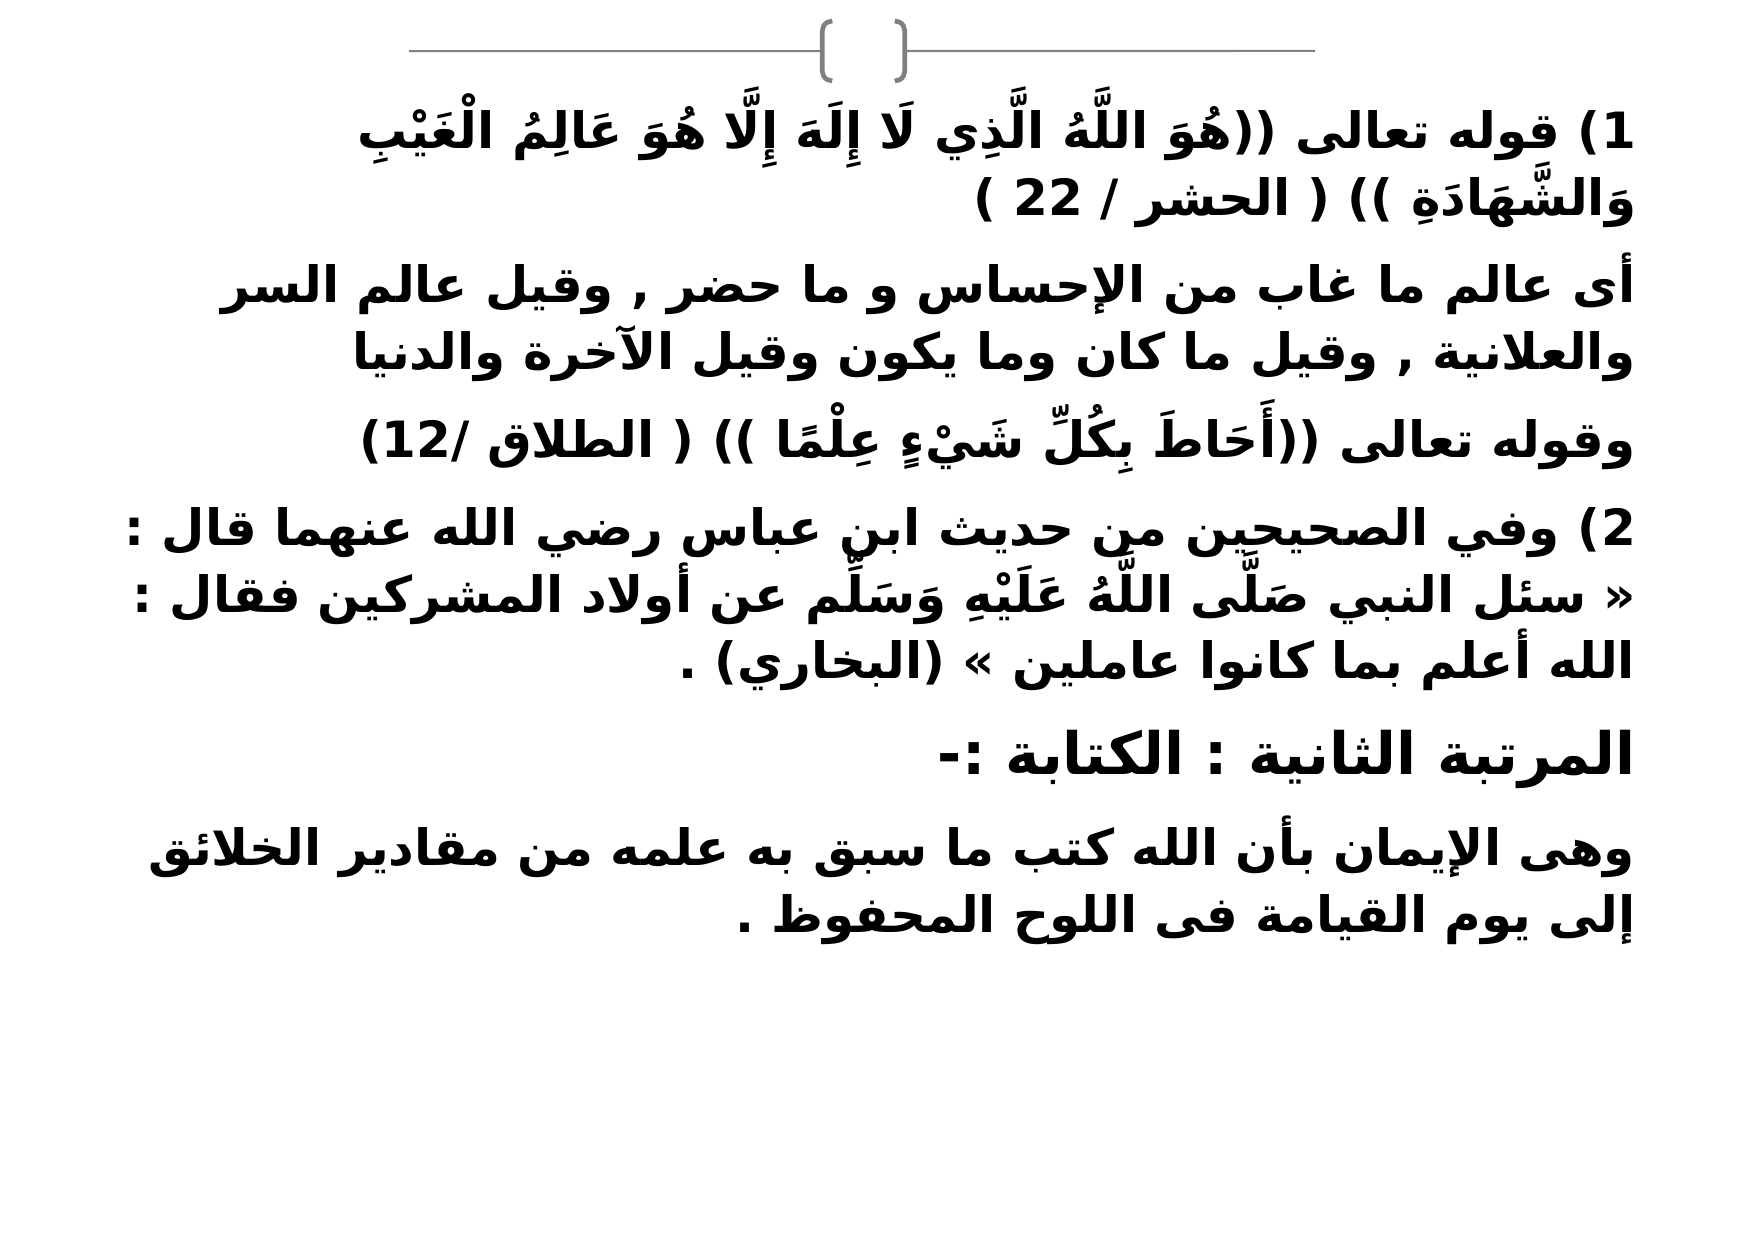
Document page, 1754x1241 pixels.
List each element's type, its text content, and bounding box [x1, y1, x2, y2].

text وهى الإيمان بأن الله كتب ما سبق به علمه من مقادير الخلائق إلى يوم القيامة فى اللوح المحفوظ . [89, 819, 1636, 944]
text وقوله تعالى ((أَحَاطَ بِكُلِّ شَيْءٍ عِلْمًا )) ( الطلاق /12) [89, 411, 1636, 469]
text 2) وفي الصحيحين من حديث ابن عباس رضي الله عنهما قال : « سئل النبي صَلَّى اللَّهُ عَلَيْهِ وَسَلِّم عن أولاد المشركين فقال : الله أعلم بما كانوا عاملين » (البخاري) . [89, 499, 1636, 691]
text أى عالم ما غاب من الإحساس و ما حضر , وقيل عالم السر والعلانية , وقيل ما كان وما يكون وقيل الآخرة والدنيا [89, 256, 1636, 382]
text المرتبة الثانية : الكتابة :- [89, 720, 1636, 788]
text 1) قوله تعالى ((هُوَ اللَّهُ الَّذِي لَا إِلَهَ إِلَّا هُوَ عَالِمُ الْغَيْبِ وَالشَّهَادَةِ )) ( الحشر / 22 ) [89, 102, 1636, 227]
